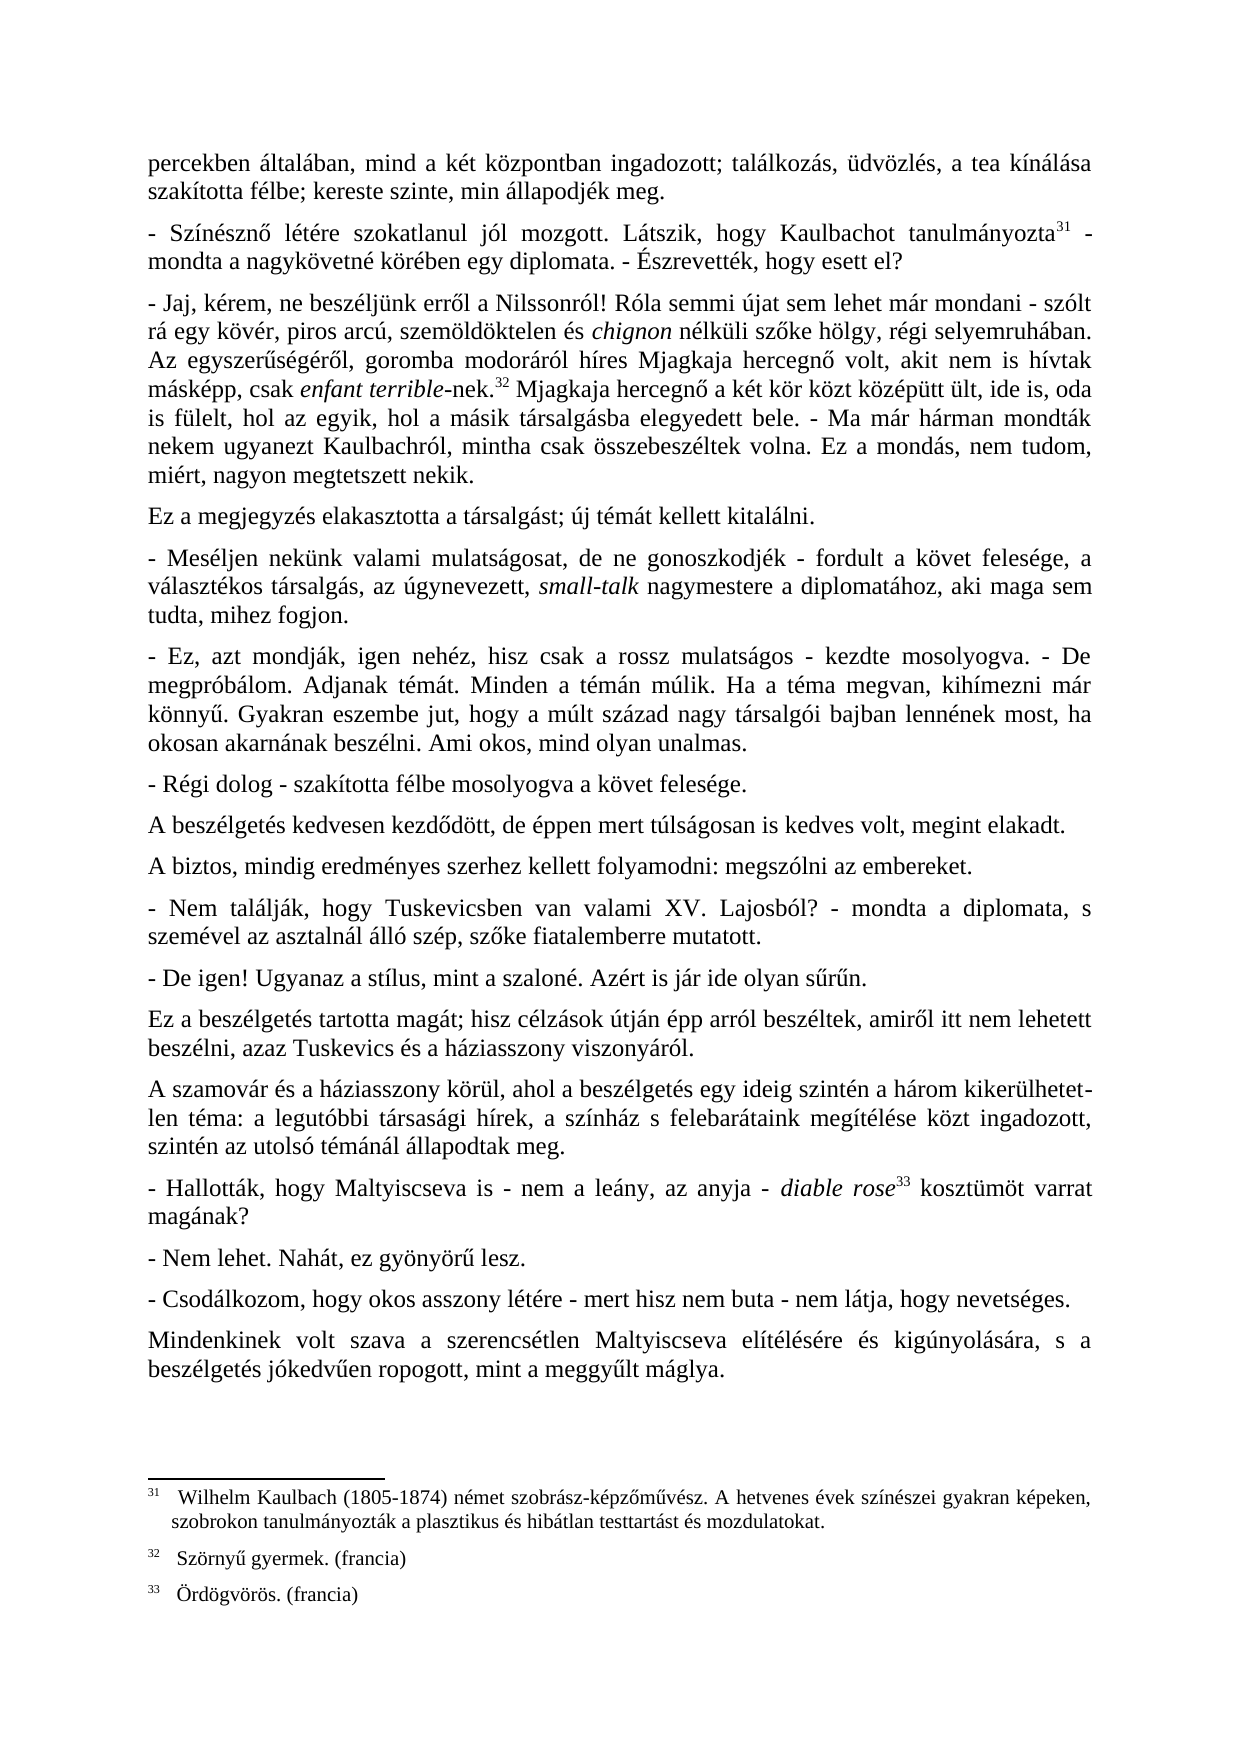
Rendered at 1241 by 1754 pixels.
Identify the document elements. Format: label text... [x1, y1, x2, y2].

text - Nem lehet. Nahát, ez gyönyörű lesz. [148, 1243, 1093, 1271]
text - Jaj, kérem, ne beszéljünk erről a Nilssonról! Róla semmi újat sem lehet már mondani - szólt rá egy kövér, piros arcú, szemöldöktelen és chignon nélküli szőke hölgy, régi selyemruhában. Az egyszerűségéről, goromba modoráról híres Mjagkaja hercegnő volt, akit nem is hívtak másképp, csak enfant terrible-nek. Mjagkaja hercegnő a két kör közt középütt ült, ide is, oda is fülelt, hol az egyik, hol a másik társalgásba elegyedett bele. - Ma már hárman mondták nekem ugyanezt Kaulbachról, mintha csak összebeszéltek volna. Ez a mondás, nem tudom, miért, nagyon megtetszett nekik. [148, 288, 1093, 489]
text - Régi dolog - szakította félbe mosolyogva a követ felesége. [148, 769, 1093, 798]
text A beszélgetés kedvesen kezdődött, de éppen mert túlságosan is kedves volt, megint elakadt. [148, 810, 1093, 839]
text A biztos, mindig eredményes szerhez kellett folyamodni: megszólni az embereket. [148, 851, 1093, 880]
text Ez a beszélgetés tartotta magát; hisz célzások útján épp arról beszéltek, amiről itt nem lehetett beszélni, azaz Tuskevics és a háziasszony viszonyáról. [148, 1004, 1093, 1061]
text Ez a megjegyzés elakasztotta a társalgást; új témát kellett kitalálni. [148, 501, 1093, 530]
text - Nem találják, hogy Tuskevicsben van valami XV. Lajosból? - mondta a diplomata, s szemével az asztalnál álló szép, szőke fiatalemberre mutatott. [148, 893, 1093, 950]
text - Meséljen nekünk valami mulatságosat, de ne gonoszkodjék - fordult a követ felesége, a választékos társalgás, az úgynevezett, small-talk nagymestere a diplomatához, aki maga sem tudta, mihez fogjon. [148, 543, 1093, 629]
text Mindenkinek volt szava a szerencsétlen Maltyiscseva elítélésére és kigúnyolására, s a beszélgetés jókedvűen ropogott, mint a meggyűlt máglya. [148, 1325, 1093, 1383]
text - Csodálkozom, hogy okos asszony létére - mert hisz nem buta - nem látja, hogy nevetséges. [148, 1284, 1093, 1313]
text - Ez, azt mondják, igen nehéz, hisz csak a rossz mulatságos - kezdte mosolyogva. - De megpróbálom. Adjanak témát. Minden a témán múlik. Ha a téma megvan, kihímezni már könnyű. Gyakran eszembe jut, hogy a múlt század nagy társalgói bajban lennének most, ha okosan akarnának beszélni. Ami okos, mind olyan unalmas. [148, 641, 1093, 756]
text A szamovár és a háziasszony körül, ahol a beszélgetés egy ideig szintén a három kikerülhetetlen téma: a legutóbbi társasági hírek, a színház s felebarátaink megítélése közt ingadozott, szintén az utolsó témánál állapodtak meg. [148, 1074, 1093, 1160]
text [148, 148, 1093, 205]
text - Színésznő létére szokatlanul jól mozgott. Látszik, hogy Kaulbachot tanulmányozta - mondta a nagykövetné körében egy diplomata. - Észrevették, hogy esett el? [148, 218, 1093, 275]
text - De igen! Ugyanaz a stílus, mint a szaloné. Azért is jár ide olyan sűrűn. [148, 963, 1093, 991]
text - Hallották, hogy Maltyiscseva is - nem a leány, az anyja - diable rose kosztümöt varrat magának? [148, 1173, 1093, 1230]
